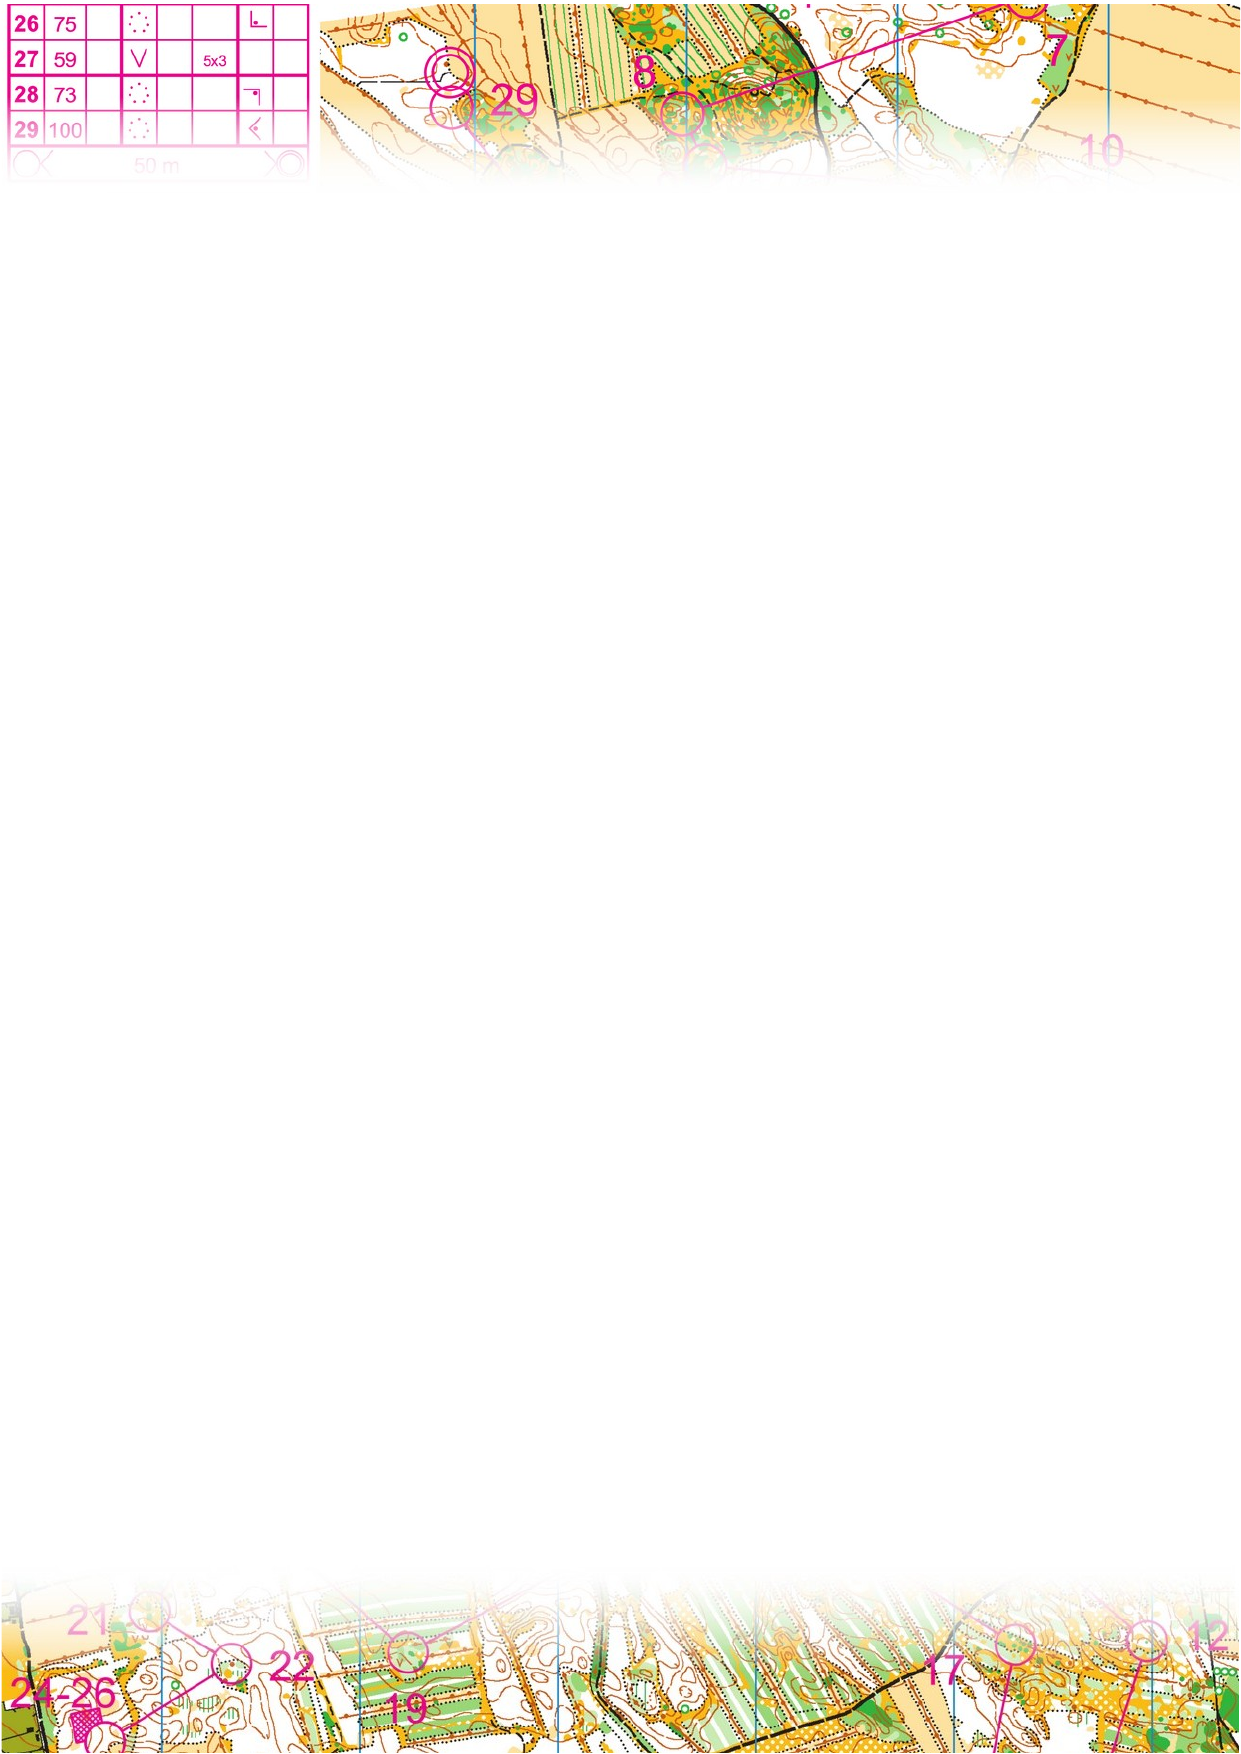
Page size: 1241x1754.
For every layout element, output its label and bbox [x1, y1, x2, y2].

picture [1, 1565, 1239, 1753]
picture [1, 4, 1241, 193]
